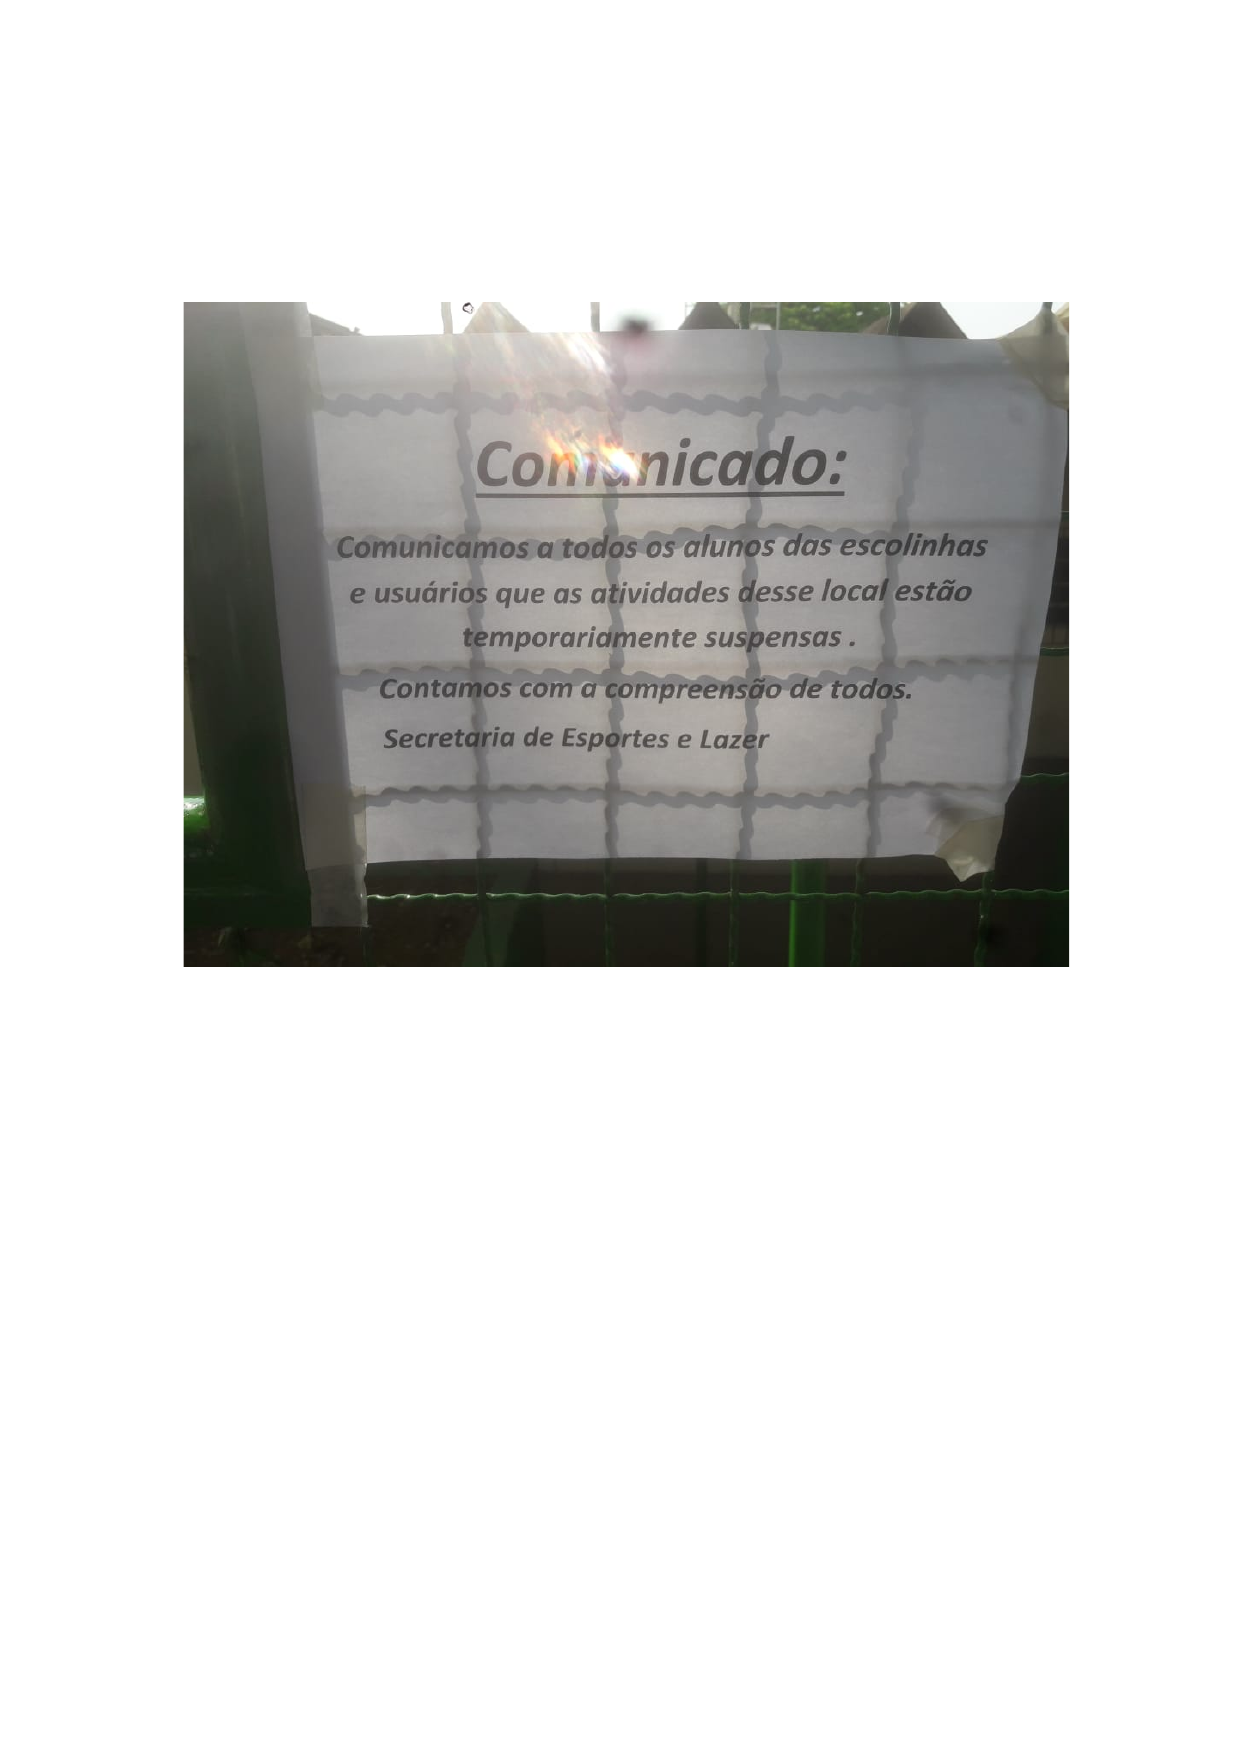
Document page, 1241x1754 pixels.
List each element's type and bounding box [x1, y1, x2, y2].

picture [183, 302, 1070, 967]
